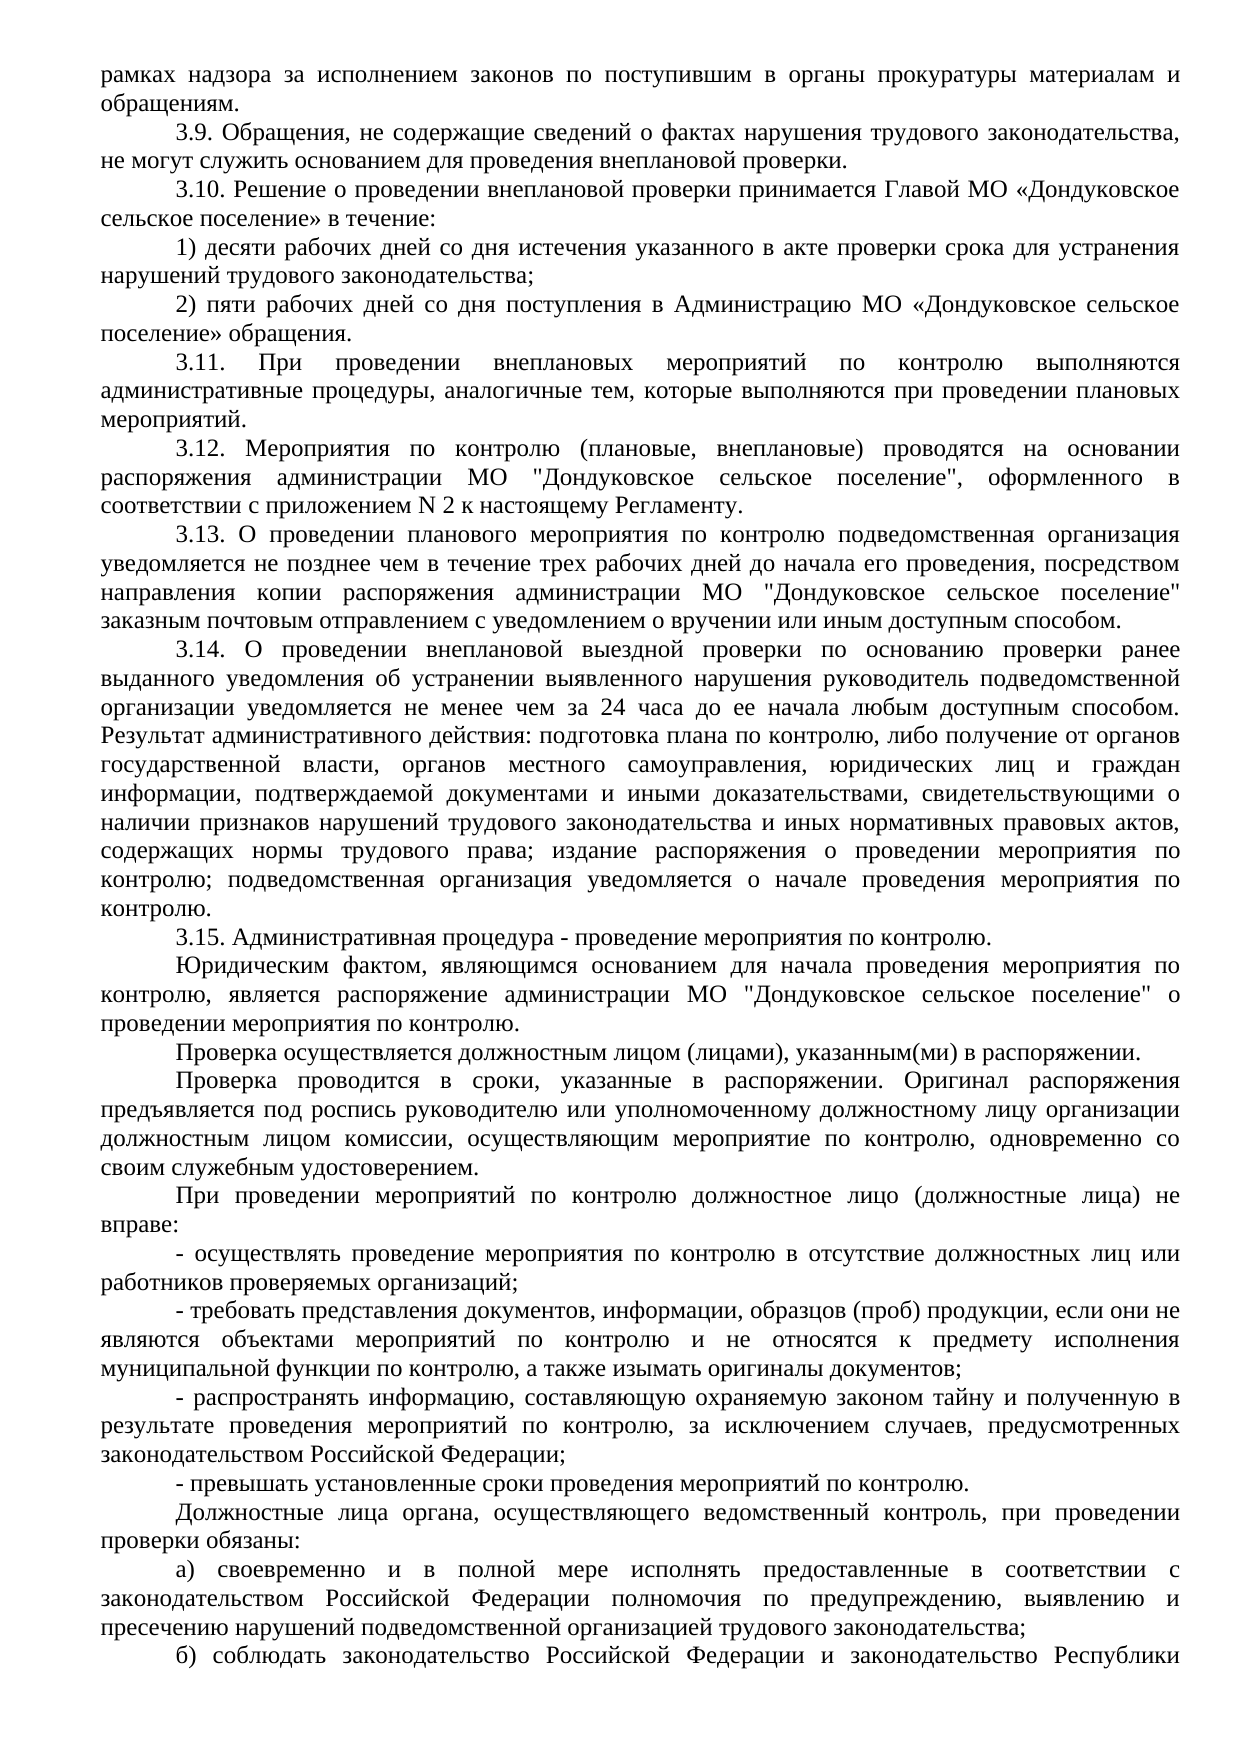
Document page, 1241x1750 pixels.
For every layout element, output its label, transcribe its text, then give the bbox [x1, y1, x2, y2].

text 3.15. Административная процедура - проведение мероприятия по контролю. [100, 864, 1181, 893]
text б) соблюдать законодательство Российской Федерации и законодательство Республики Адыгея, права и законные интересы подведомственной организации; [100, 1583, 1181, 1640]
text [100, 1640, 1181, 1669]
text 1) десяти рабочих дней со дня истечения указанного в акте проверки срока для устранения нарушений трудового законодательства; [100, 174, 1181, 232]
text Проверка осуществляется должностным лицом (лицами), указанным(ми) в распоряжении. [100, 979, 1181, 1008]
text - превышать установленные сроки проведения мероприятий по контролю. [100, 1410, 1181, 1439]
text а) своевременно и в полной мере исполнять предоставленные в соответствии с законодательством Российской Федерации полномочия по предупреждению, выявлению и пресечению нарушений подведомственной организацией трудового законодательства; [100, 1497, 1181, 1583]
text - требовать представления документов, информации, образцов (проб) продукции, если они не являются объектами мероприятий по контролю и не относятся к предмету исполнения муниципальной функции по контролю, а также изымать оригиналы документов; [100, 1238, 1181, 1324]
text 3.14. О проведении внеплановой выездной проверки по основанию проверки ранее выданного уведомления об устранении выявленного нарушения руководитель подведомственной организации уведомляется не менее чем за 24 часа до ее начала любым доступным способом. Результат административного действия: подготовка плана по контролю, либо получение от органов государственной власти, органов местного самоуправления, юридических лиц и граждан информации, подтверждаемой документами и иными доказательствами, свидетельствующими о наличии признаков нарушений трудового законодательства и иных нормативных правовых актов, содержащих нормы трудового права; издание распоряжения о проведении мероприятия по контролю; подведомственная организация уведомляется о начале проведения мероприятия по контролю. [100, 577, 1181, 864]
text Должностные лица органа, осуществляющего ведомственный контроль, при проведении проверки обязаны: [100, 1439, 1181, 1497]
text Проверка проводится в сроки, указанные в распоряжении. Оригинал распоряжения предъявляется под роспись руководителю или уполномоченному должностному лицу организации должностным лицом комиссии, осуществляющим мероприятие по контролю, одновременно со своим служебным удостоверением. [100, 1008, 1181, 1123]
text При проведении мероприятий по контролю должностное лицо (должностные лица) не вправе: [100, 1123, 1181, 1180]
text 3.10. Решение о проведении внеплановой проверки принимается Главой МО «Дондуковское сельское поселение» в течение: [100, 117, 1181, 174]
text 3.12. Мероприятия по контролю (плановые, внеплановые) проводятся на основании распоряжения администрации МО "Дондуковское сельское поселение", оформленного в соответствии с приложением N 2 к настоящему Регламенту. [100, 375, 1181, 462]
text 3.11. При проведении внеплановых мероприятий по контролю выполняются административные процедуры, аналогичные тем, которые выполняются при проведении плановых мероприятий. [100, 289, 1181, 375]
text 3.13. О проведении планового мероприятия по контролю подведомственная организация уведомляется не позднее чем в течение трех рабочих дней до начала его проведения, посредством направления копии распоряжения администрации МО "Дондуковское сельское поселение" заказным почтовым отправлением с уведомлением о вручении или иным доступным способом. [100, 462, 1181, 577]
text 2) пяти рабочих дней со дня поступления в Администрацию МО «Дондуковское сельское поселение» обращения. [100, 232, 1181, 289]
text - осуществлять проведение мероприятия по контролю в отсутствие должностных лиц или работников проверяемых организаций; [100, 1180, 1181, 1238]
text Юридическим фактом, являющимся основанием для начала проведения мероприятия по контролю, является распоряжение администрации МО "Дондуковское сельское поселение" о проведении мероприятия по контролю. [100, 893, 1181, 979]
text - распространять информацию, составляющую охраняемую законом тайну и полученную в результате проведения мероприятий по контролю, за исключением случаев, предусмотренных законодательством Российской Федерации; [100, 1324, 1181, 1410]
text 3.9. Обращения, не содержащие сведений о фактах нарушения трудового законодательства, не могут служить основанием для проведения внеплановой проверки. [100, 59, 1181, 117]
